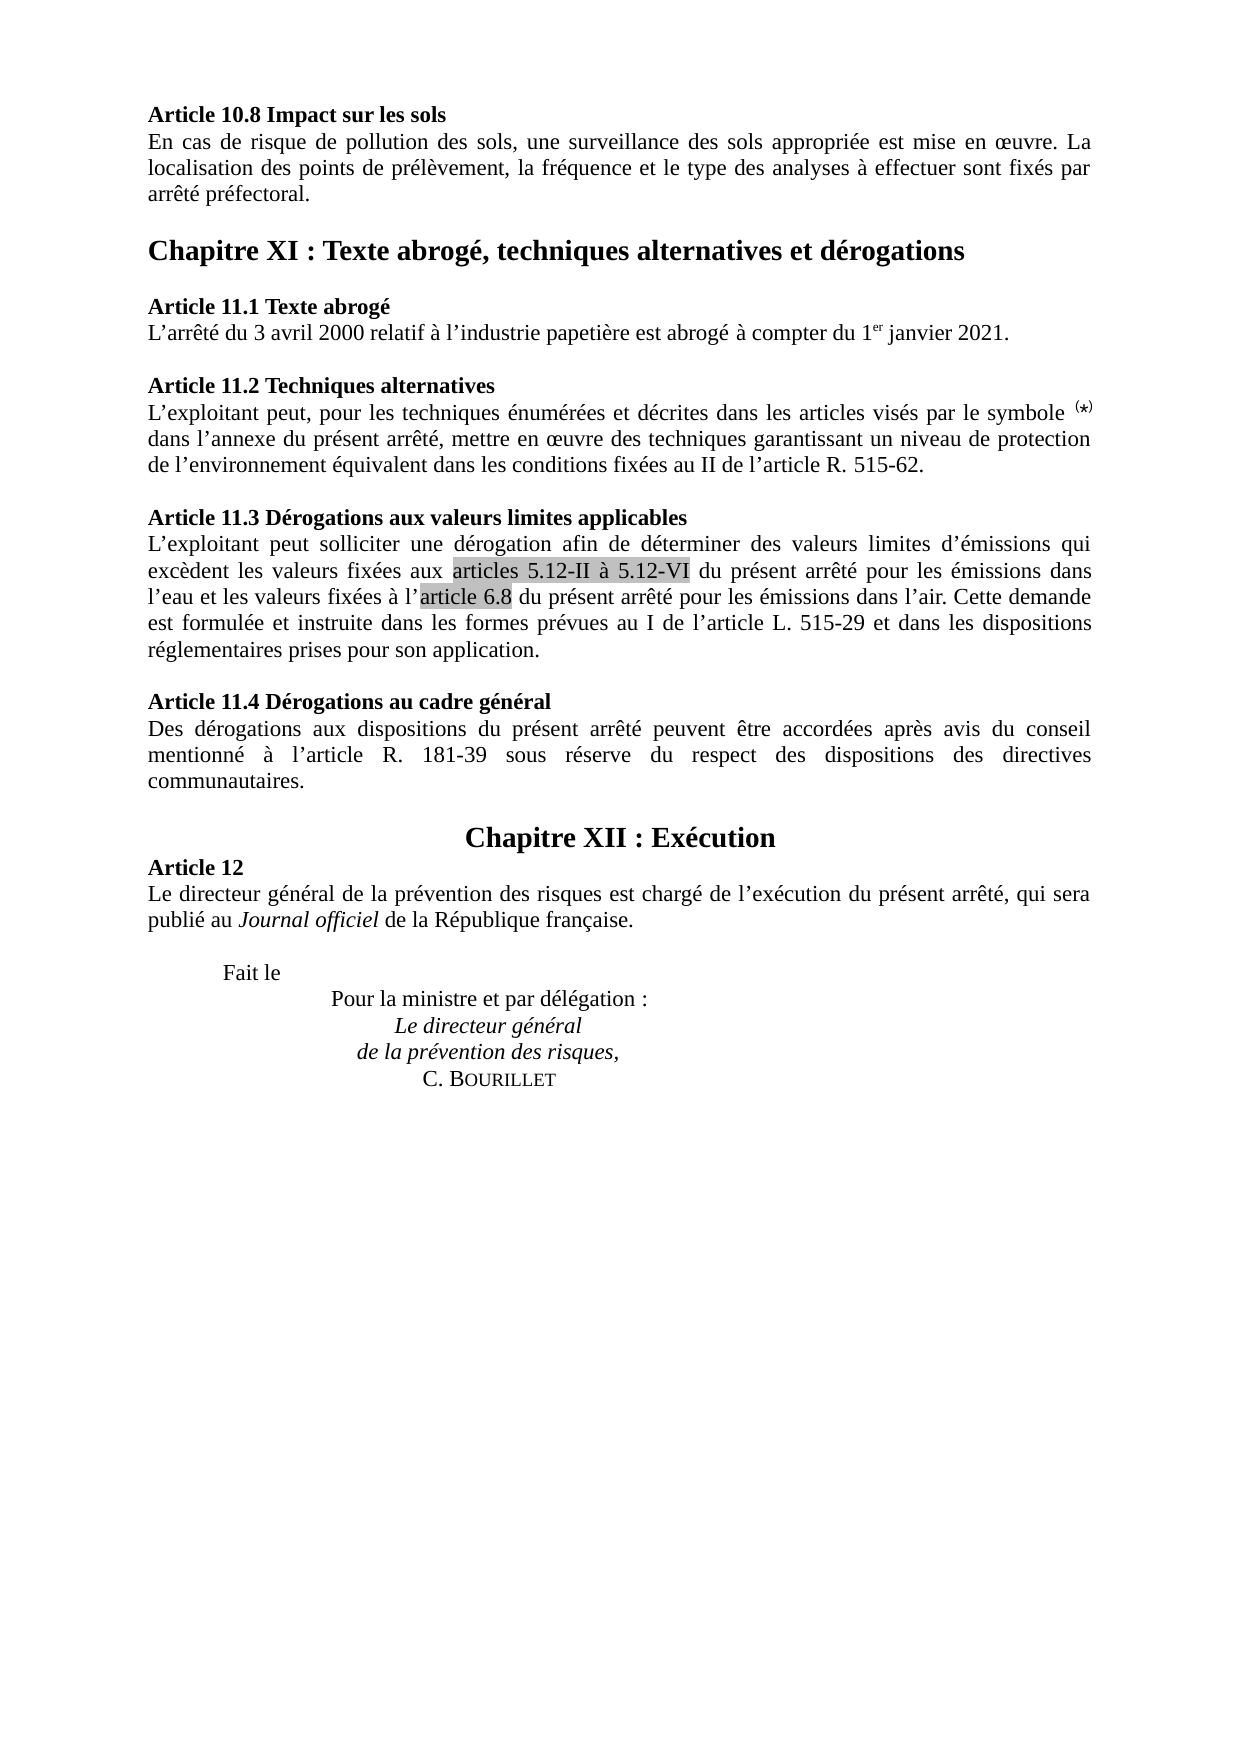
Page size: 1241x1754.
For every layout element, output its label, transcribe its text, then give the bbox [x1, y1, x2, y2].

text de la prévention des risques, [148, 1038, 831, 1064]
text Article 12 [148, 854, 1093, 880]
text L’exploitant peut, pour les techniques énumérées et décrites dans les articles visés par le symbole (*) dans l’annexe du présent arrêté, mettre en œuvre des techniques garantissant un niveau de protection de l’environnement équivalent dans les conditions fixées au II de l’article R. 515-62. [148, 398, 1093, 478]
text Des dérogations aux dispositions du présent arrêté peuvent être accordées après avis du conseil mentionné à l’article R. 181-39 sous réserve du respect des dispositions des directives communautaires. [148, 715, 1093, 794]
text C. BOURILLET [148, 1064, 831, 1091]
text Article 11.1 Texte abrogé [148, 293, 1093, 319]
text L’arrêté du 3 avril 2000 relatif à l’industrie papetière est abrogé à compter du 1er janvier 2021. [148, 319, 1093, 346]
text Fait le [148, 959, 1093, 986]
text Chapitre XII : Exécution [148, 820, 1093, 854]
text Chapitre XI : Texte abrogé, techniques alternatives et dérogations [148, 233, 1093, 267]
text Article 11.4 Dérogations au cadre général [148, 688, 1093, 715]
text L’exploitant peut solliciter une dérogation afin de déterminer des valeurs limites d’émissions qui excèdent les valeurs fixées aux articles 5.12-II à 5.12-VI du présent arrêté pour les émissions dans l’eau et les valeurs fixées à l’article 6.8 du présent arrêté pour les émissions dans l’air. Cette demande est formulée et instruite dans les formes prévues au I de l’article L. 515-29 et dans les dispositions réglementaires prises pour son application. [148, 530, 1093, 662]
text Article 11.3 Dérogations aux valeurs limites applicables [148, 504, 1093, 530]
text En cas de risque de pollution des sols, une surveillance des sols appropriée est mise en œuvre. La localisation des points de prélèvement, la fréquence et le type des analyses à effectuer sont fixés par arrêté préfectoral. [148, 128, 1093, 207]
text Pour la ministre et par délégation : [148, 986, 831, 1012]
text Article 11.2 Techniques alternatives [148, 372, 1093, 398]
text Le directeur général de la prévention des risques est chargé de l’exécution du présent arrêté, qui sera publié au Journal officiel de la République française. [148, 880, 1093, 933]
text Article 10.8 Impact sur les sols [148, 101, 1093, 128]
text Le directeur général [148, 1012, 831, 1038]
